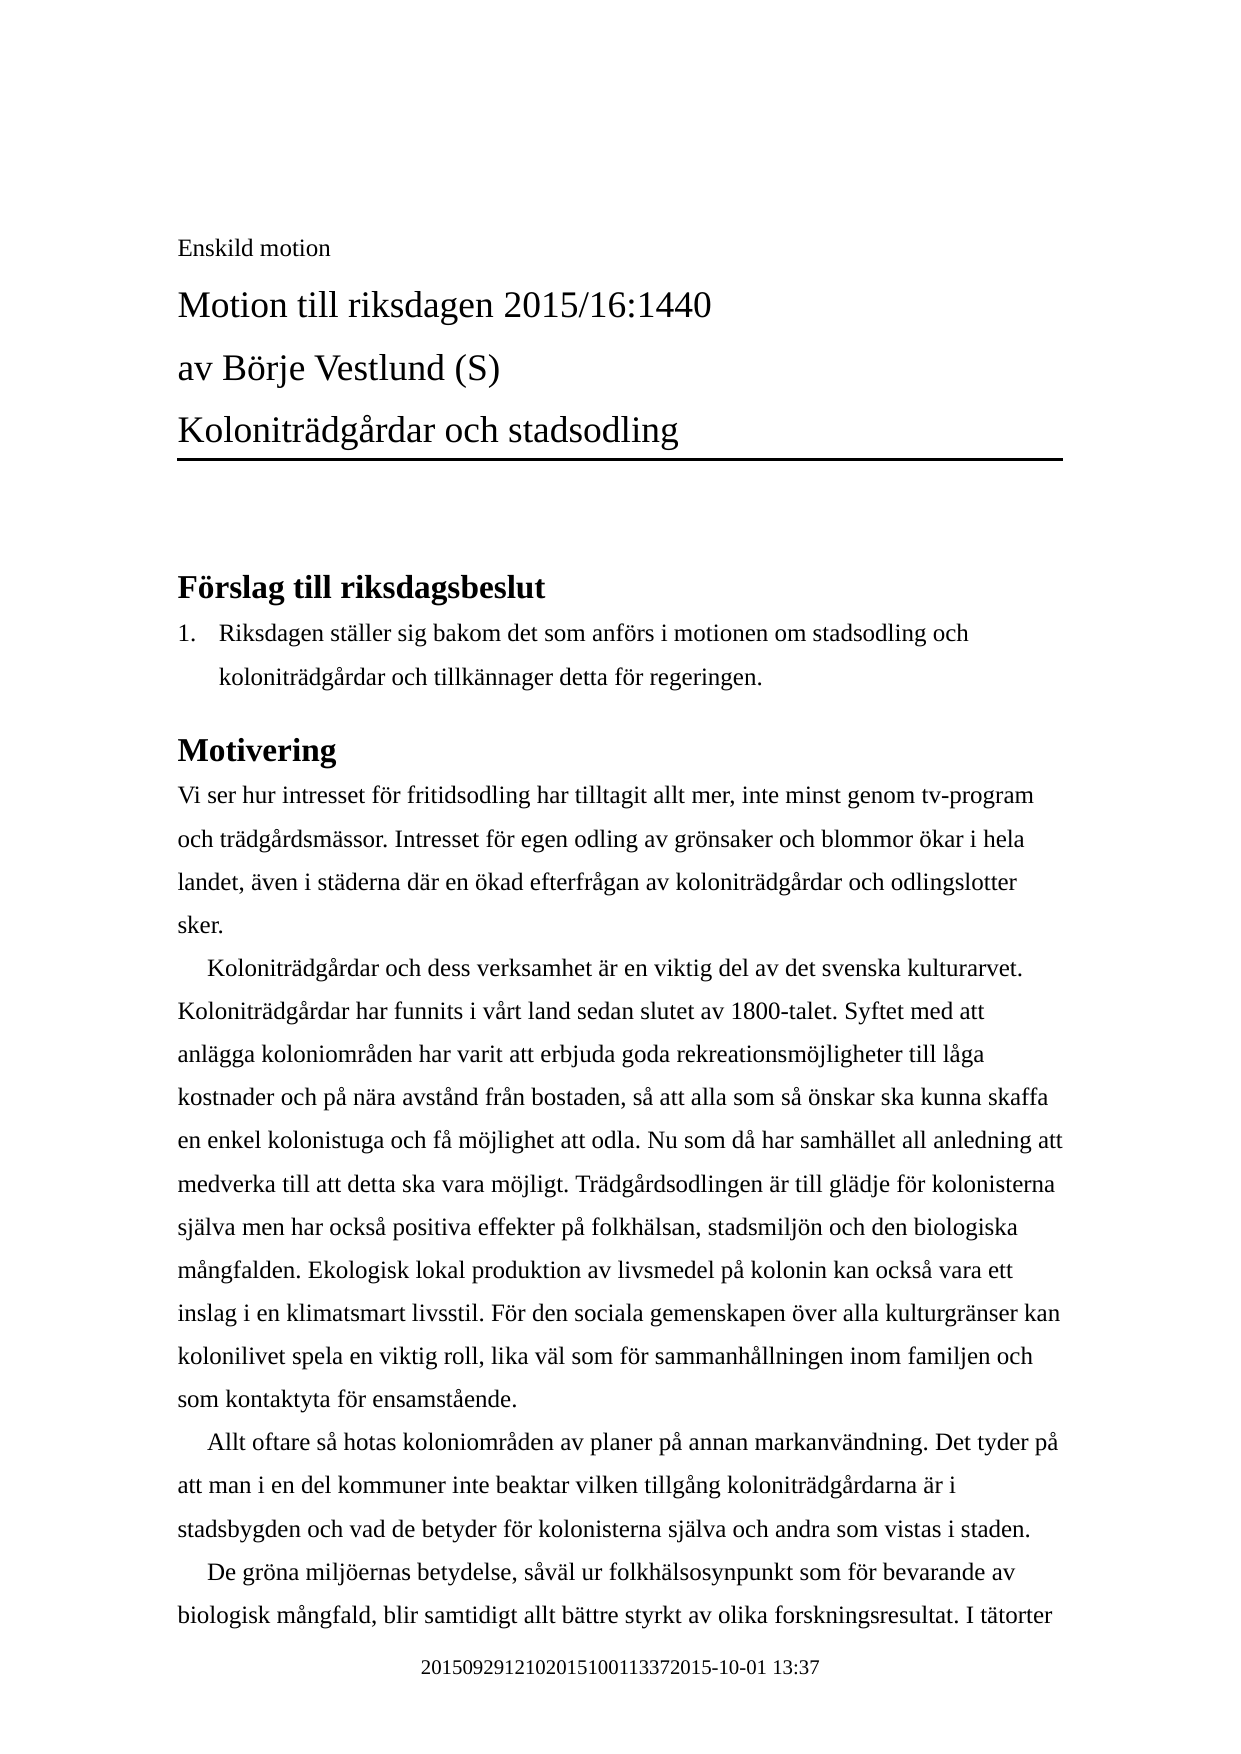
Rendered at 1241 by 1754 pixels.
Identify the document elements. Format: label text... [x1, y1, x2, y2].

text Allt oftare så hotas koloniområden av planer på annan markanvändning. Det tyder på att man i en del kommuner inte beaktar vilken tillgång koloniträdgårdarna är i stadsbygden och vad de betyder för kolonisterna själva och andra som vistas i staden. [177, 1427, 1063, 1542]
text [177, 1557, 1063, 1629]
text Koloniträdgårdar och dess verksamhet är en viktig del av det svenska kulturarvet. Koloniträdgårdar har funnits i vårt land sedan slutet av 1800-talet. Syftet med att anlägga koloniområden har varit att erbjuda goda rekreationsmöjligheter till låga kostnader och på nära avstånd från bostaden, så att alla som så önskar ska kunna skaffa en enkel kolonistuga och få möjlighet att odla. Nu som då har samhället all anledning att medverka till att detta ska vara möjligt. Trädgårdsodlingen är till glädje för kolonisterna själva men har också positiva effekter på folkhälsan, stadsmiljön och den biologiska mångfalden. Ekologisk lokal produktion av livsmedel på kolonin kan också vara ett inslag i en klimatsmart livsstil. För den sociala gemenskapen över alla kulturgränser kan kolonilivet spela en viktig roll, lika väl som för sammanhållningen inom familjen och som kontaktyta för ensamstående. [177, 953, 1063, 1413]
subtitle Motivering [177, 730, 1063, 768]
text Vi ser hur intresset för fritidsodling har tilltagit allt mer, inte minst genom tv-program och trädgårdsmässor. Intresset för egen odling av grönsaker och blommor ökar i hela landet, även i städerna där en ökad efterfrågan av koloniträdgårdar och odlingslotter sker. [177, 781, 1063, 939]
